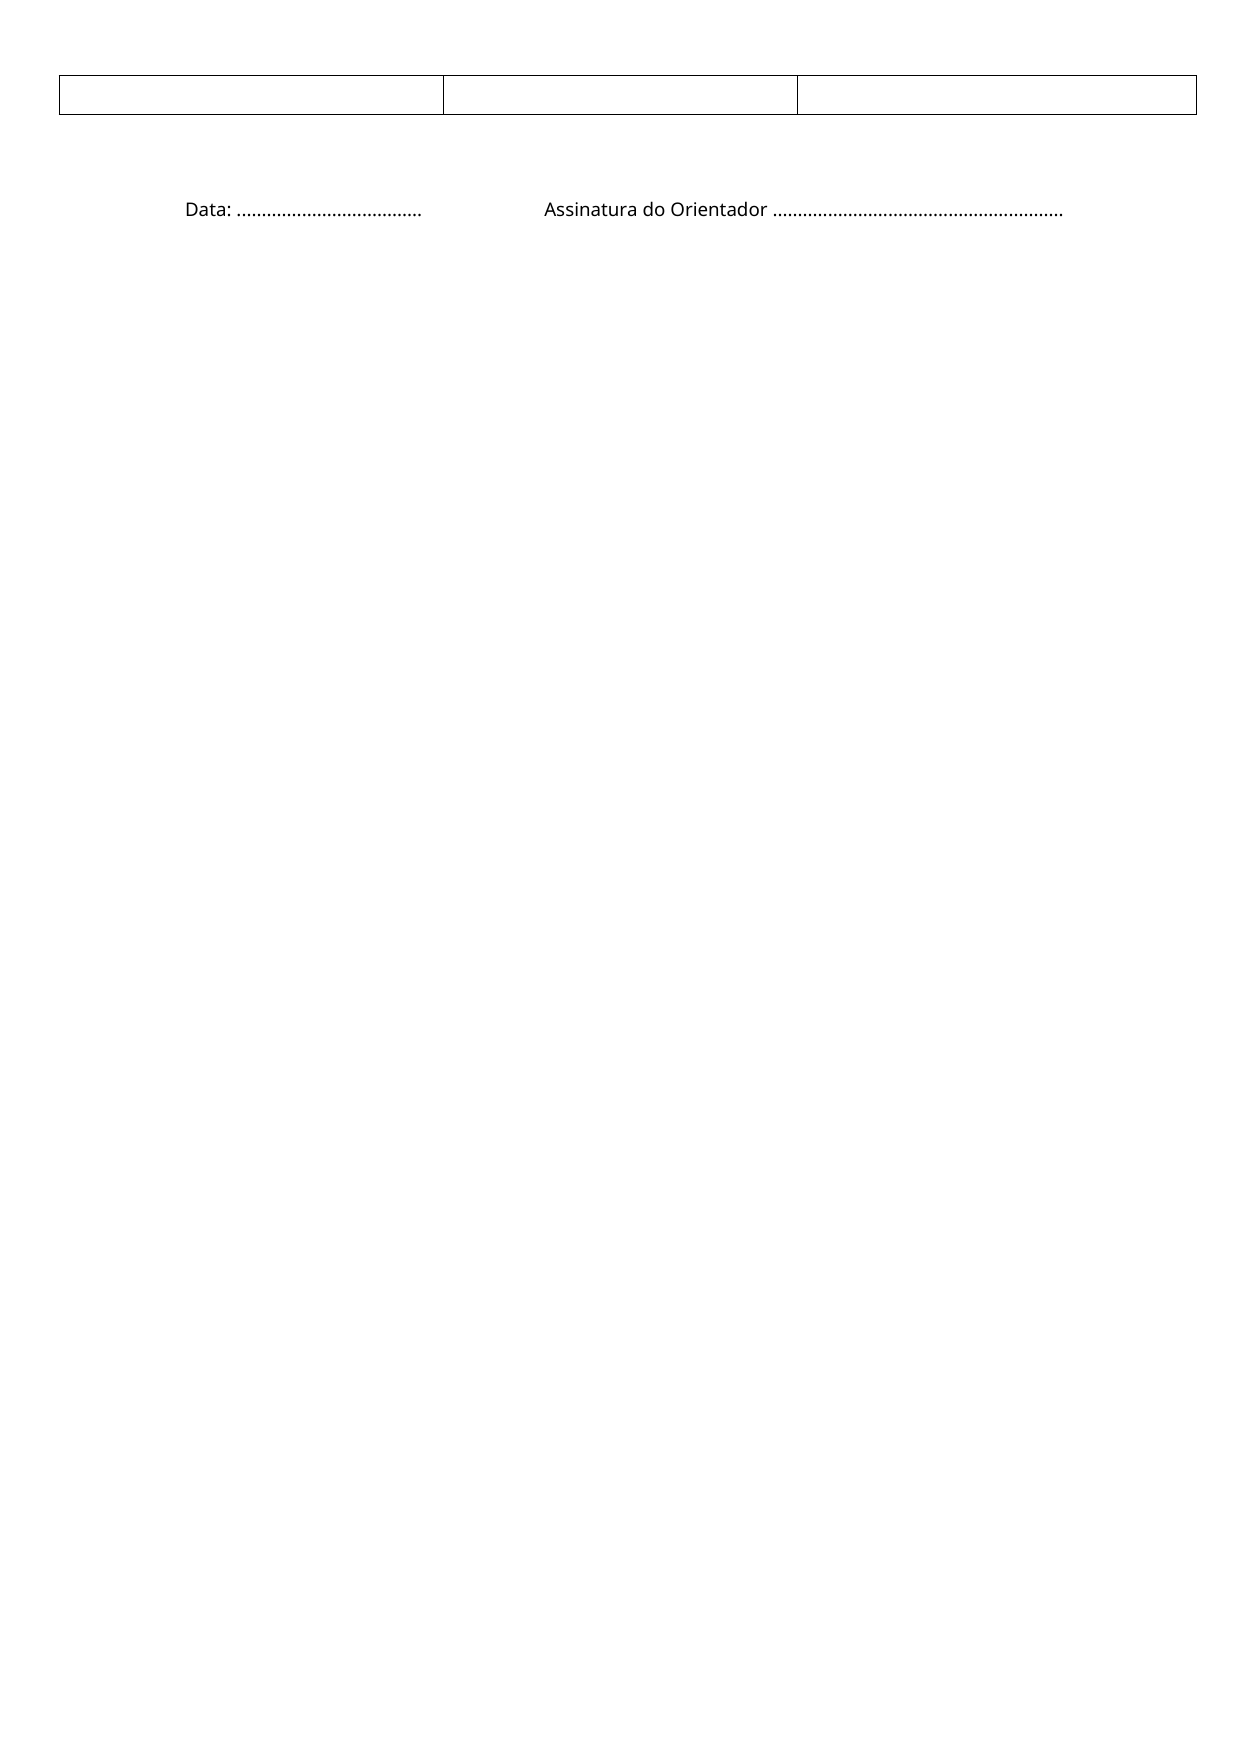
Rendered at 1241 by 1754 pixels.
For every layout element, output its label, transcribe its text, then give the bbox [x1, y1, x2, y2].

text Data: ..................................... Assinatura do Orientador .......................................................... [59, 196, 1196, 222]
table_cell [444, 76, 797, 114]
table_cell [60, 76, 443, 114]
table_cell [798, 76, 1196, 114]
